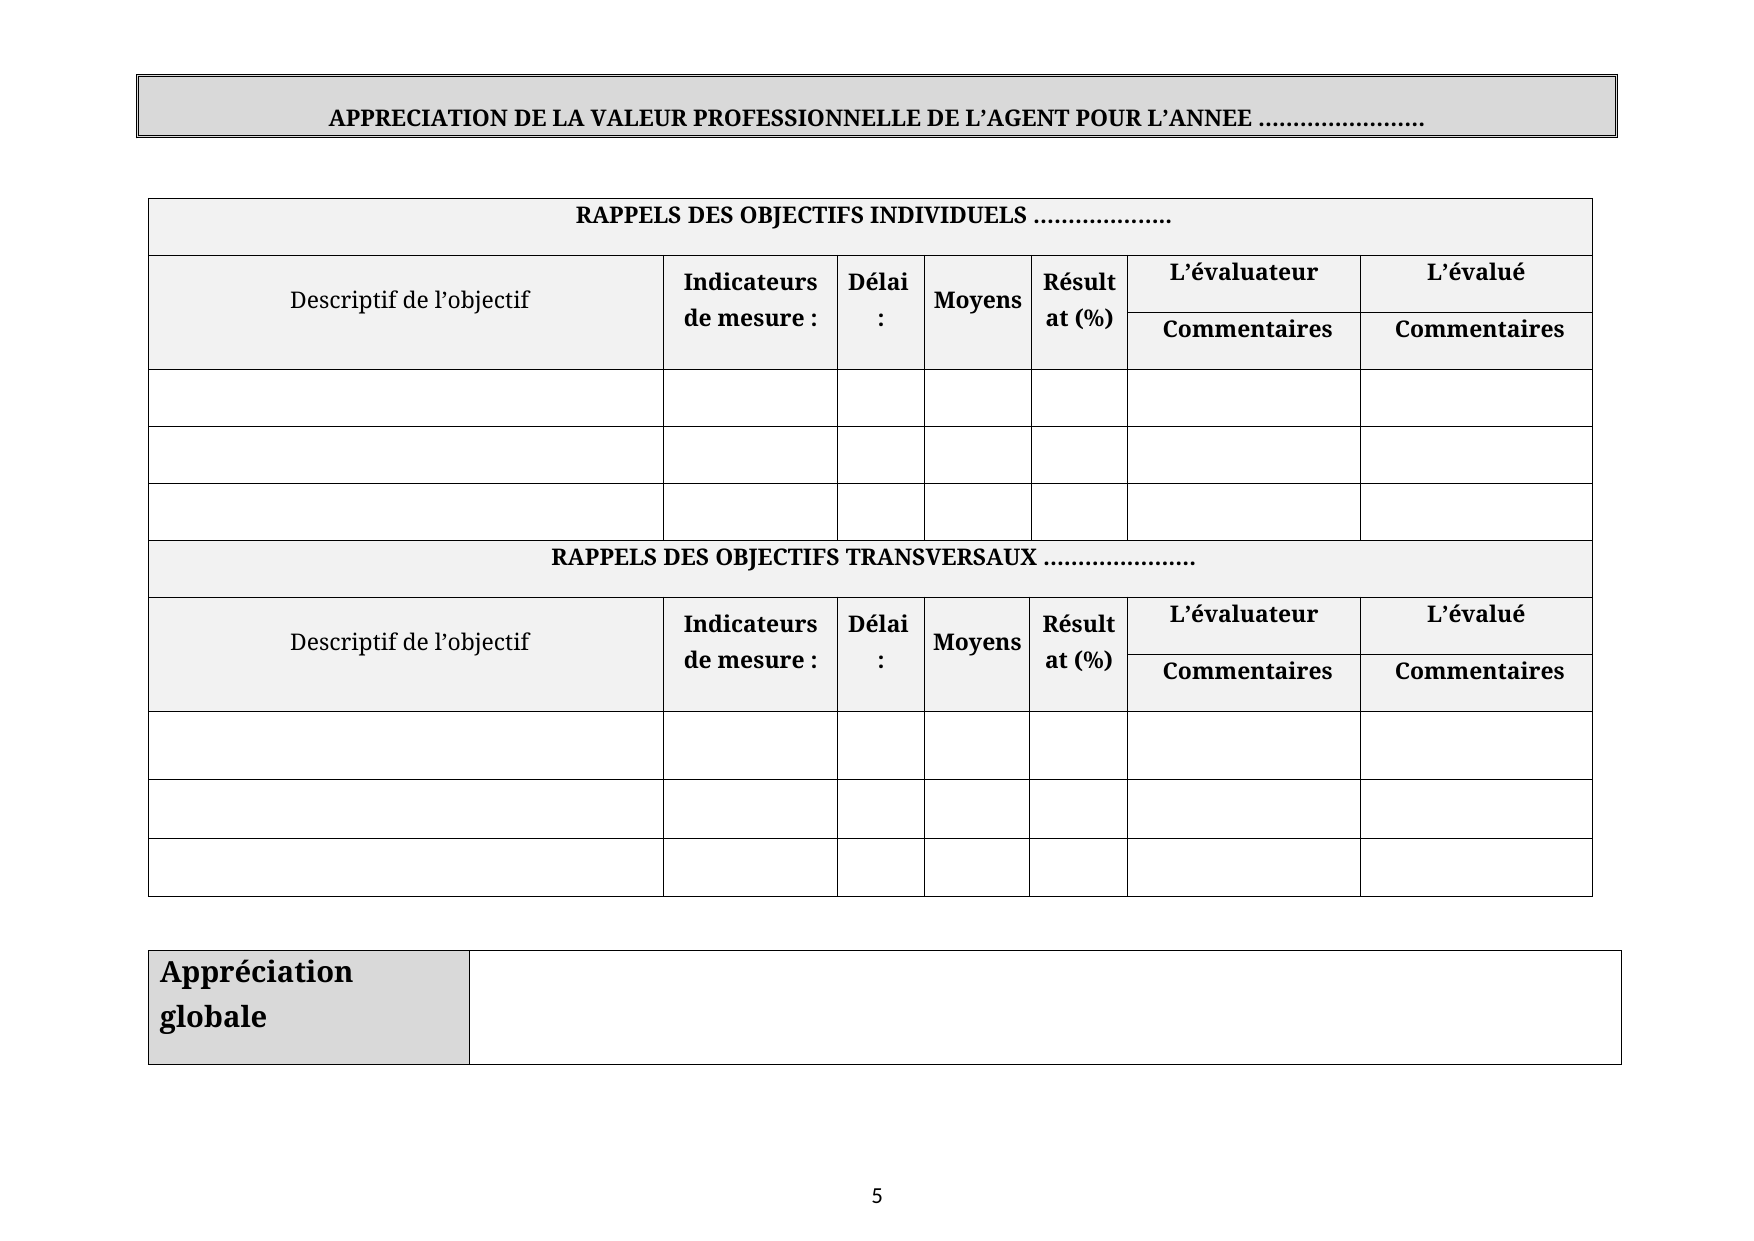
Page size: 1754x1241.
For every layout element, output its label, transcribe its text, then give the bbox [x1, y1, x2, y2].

table_cell L’évalué [1361, 598, 1592, 654]
table_cell RAPPELS DES OBJECTIFS TRANSVERSAUX …………………. [149, 541, 1592, 597]
table_cell [149, 427, 663, 483]
table_cell L’évaluateur [1128, 256, 1360, 312]
table_cell L’évaluateur [1128, 598, 1360, 654]
table_cell [1361, 712, 1592, 779]
table_cell [1030, 712, 1127, 779]
table_cell [1128, 427, 1360, 483]
table_cell [925, 370, 1031, 426]
table_cell [1361, 484, 1592, 540]
table_cell [664, 484, 837, 540]
table_cell [838, 427, 924, 483]
table_cell [1030, 780, 1127, 837]
table_cell [664, 712, 837, 779]
table_cell [838, 839, 924, 896]
table_cell Indicateurs de mesure : [664, 598, 837, 711]
table_cell [838, 370, 924, 426]
text APPRECIATION DE LA VALEUR PROFESSIONNELLE DE L’AGENT POUR L’ANNEE …………………… [139, 77, 1615, 135]
table_cell [1361, 839, 1592, 896]
table_cell [664, 839, 837, 896]
table_cell [1032, 370, 1127, 426]
table_cell [664, 370, 837, 426]
table_cell Commentaires [1128, 313, 1360, 369]
table_cell Descriptif de l’objectif [149, 256, 663, 369]
table_cell Résultat (%) [1032, 256, 1127, 369]
table_header [470, 951, 1621, 1064]
table_cell [1128, 780, 1360, 837]
table_cell L’évalué [1361, 256, 1592, 312]
table_cell Commentaires [1128, 655, 1360, 711]
table_cell [1361, 370, 1592, 426]
table_cell Résultat (%) [1030, 598, 1127, 711]
table_cell [1361, 780, 1592, 837]
table_cell [1128, 370, 1360, 426]
table_cell Commentaires [1361, 655, 1592, 711]
table_cell [1032, 427, 1127, 483]
table_cell Délai : [838, 598, 924, 711]
table_cell [925, 780, 1029, 837]
table_cell [838, 484, 924, 540]
table_cell [925, 427, 1031, 483]
table_cell Indicateurs de mesure : [664, 256, 837, 369]
table_cell [1030, 839, 1127, 896]
table_header Appréciation globale [149, 951, 469, 1064]
table_cell Moyens [925, 256, 1031, 369]
table_cell [838, 780, 924, 837]
table_cell [149, 839, 663, 896]
table_cell Moyens [925, 598, 1029, 711]
table_cell [925, 712, 1029, 779]
table_cell [838, 712, 924, 779]
table_cell Commentaires [1361, 313, 1592, 369]
table_cell [925, 484, 1031, 540]
table_cell [1032, 484, 1127, 540]
table_cell [664, 780, 837, 837]
table_cell [149, 712, 663, 779]
table_cell Délai : [838, 256, 924, 369]
table_cell [925, 839, 1029, 896]
table_header RAPPELS DES OBJECTIFS INDIVIDUELS ……………….. [149, 199, 1592, 255]
table_cell [1128, 839, 1360, 896]
table_cell [149, 484, 663, 540]
table_cell [1128, 484, 1360, 540]
table_cell [1128, 712, 1360, 779]
table_cell [664, 427, 837, 483]
table_cell [149, 370, 663, 426]
table_cell [1361, 427, 1592, 483]
table_cell [149, 780, 663, 837]
table_cell Descriptif de l’objectif [149, 598, 663, 711]
